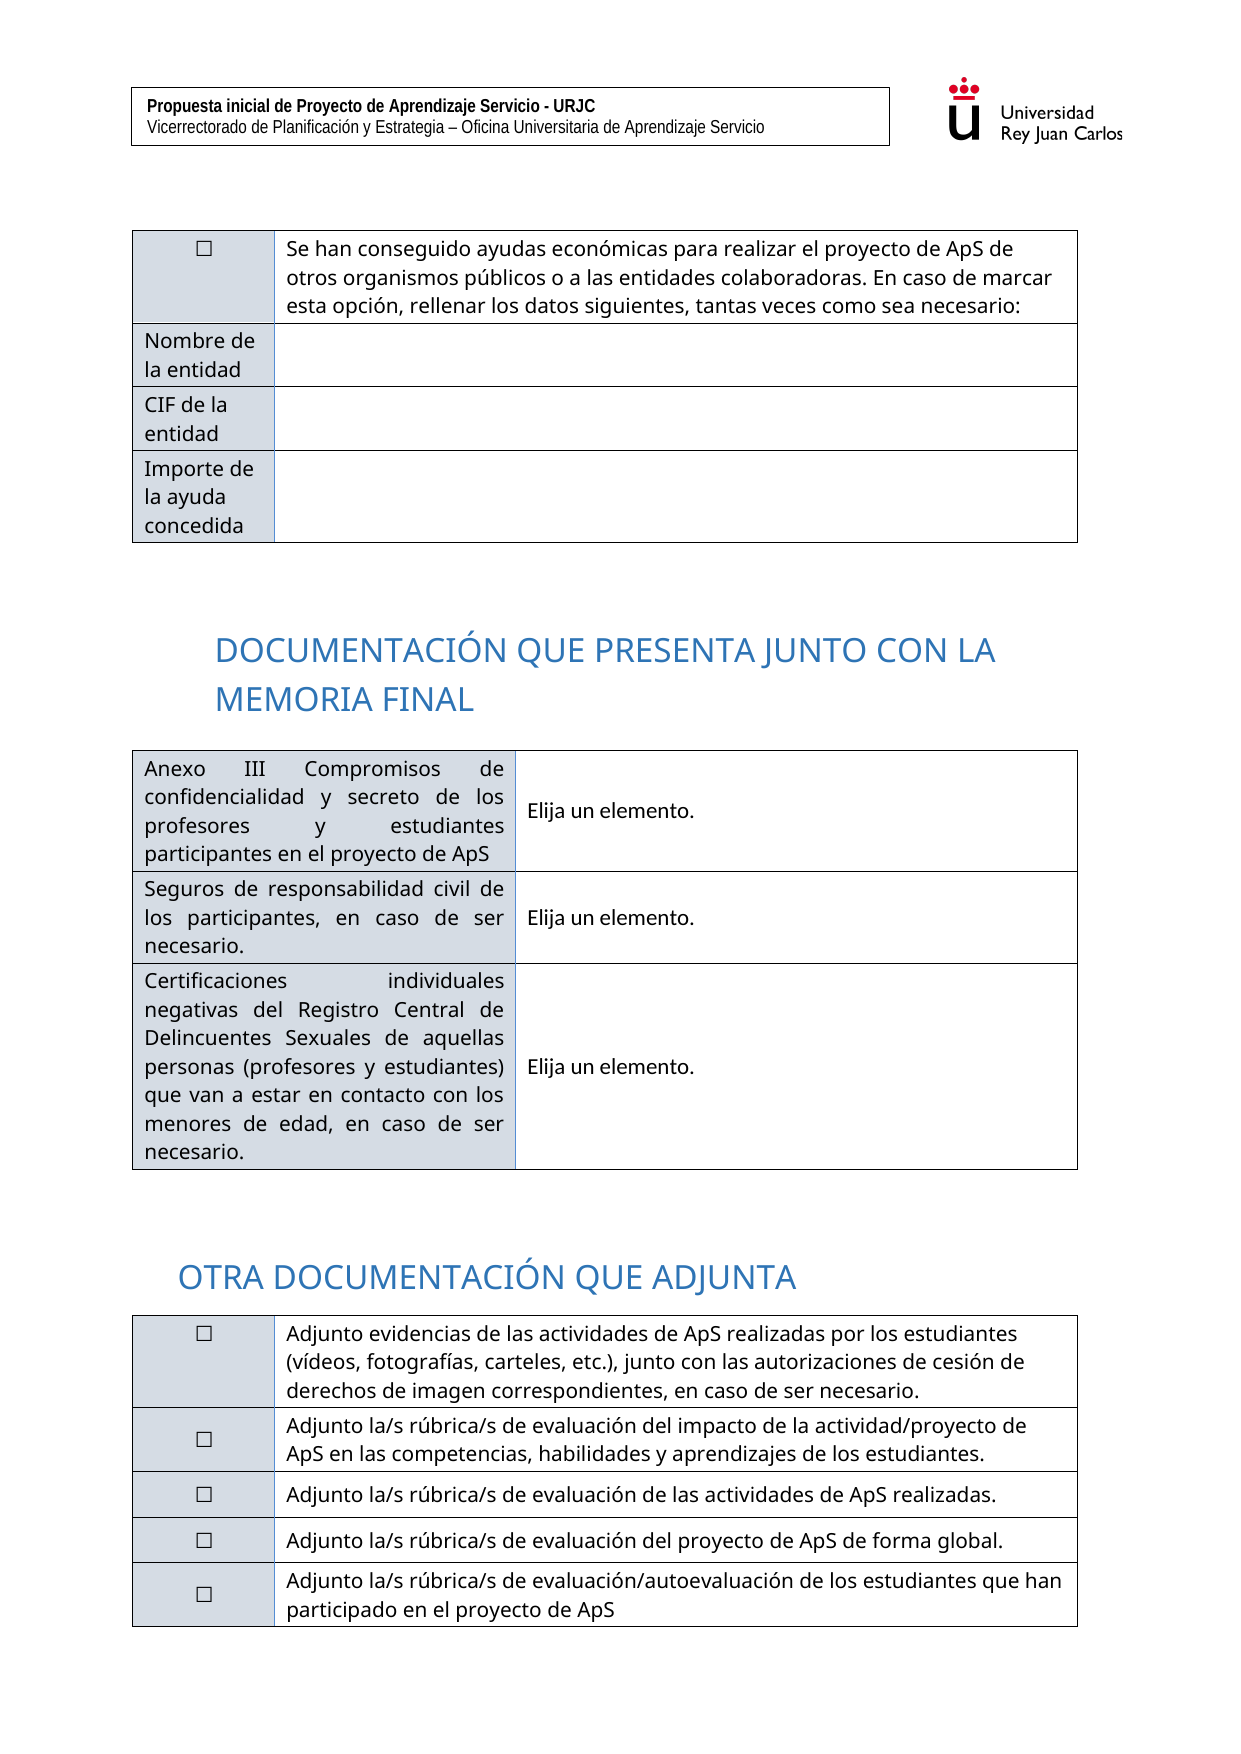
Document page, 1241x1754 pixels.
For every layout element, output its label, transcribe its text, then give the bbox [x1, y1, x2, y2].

table_cell Seguros de responsabilidad civil de los participantes, en caso de ser necesario. [133, 872, 515, 963]
table_cell Certificaciones individuales negativas del Registro Central de Delincuentes Sexuales de aquellas personas (profesores y estudiantes) que van a estar en contacto con los menores de edad, en caso de ser necesario. [133, 964, 515, 1169]
table_cell Nombre de la entidad [133, 324, 274, 386]
table_header Anexo III Compromisos de confidencialidad y secreto de los profesores y estudiantes participantes en el proyecto de ApS [133, 751, 515, 871]
table_cell Adjunto la/s rúbrica/s de evaluación de las actividades de ApS realizadas. [275, 1472, 1077, 1517]
table_cell Adjunto la/s rúbrica/s de evaluación del proyecto de ApS de forma global. [275, 1518, 1077, 1562]
table_header Adjunto evidencias de las actividades de ApS realizadas por los estudiantes (vídeos, fotografías, carteles, etc.), junto con las autorizaciones de cesión de derechos de imagen correspondientes, en caso de ser necesario. [275, 1316, 1077, 1407]
table_cell Adjunto la/s rúbrica/s de evaluación/autoevaluación de los estudiantes que han participado en el proyecto de ApS [275, 1563, 1077, 1626]
subtitle OTRA DOCUMENTACIÓN QUE ADJUNTA [177, 1253, 1122, 1299]
table_cell [275, 387, 1077, 450]
table_cell [275, 451, 1077, 542]
subtitle DOCUMENTACIÓN QUE PRESENTA JUNTO CON LA MEMORIA FINAL [214, 627, 1122, 721]
table_cell CIF de la entidad [133, 387, 274, 450]
table_cell Se han conseguido ayudas económicas para realizar el proyecto de ApS de otros organismos públicos o a las entidades colaboradoras. En caso de marcar esta opción, rellenar los datos siguientes, tantas veces como sea necesario: [275, 231, 1077, 322]
table_cell Importe de la ayuda concedida [133, 451, 274, 542]
table_cell Adjunto la/s rúbrica/s de evaluación del impacto de la actividad/proyecto de ApS en las competencias, habilidades y aprendizajes de los estudiantes. [275, 1408, 1077, 1471]
picture [949, 77, 1123, 144]
table_cell [275, 324, 1077, 386]
